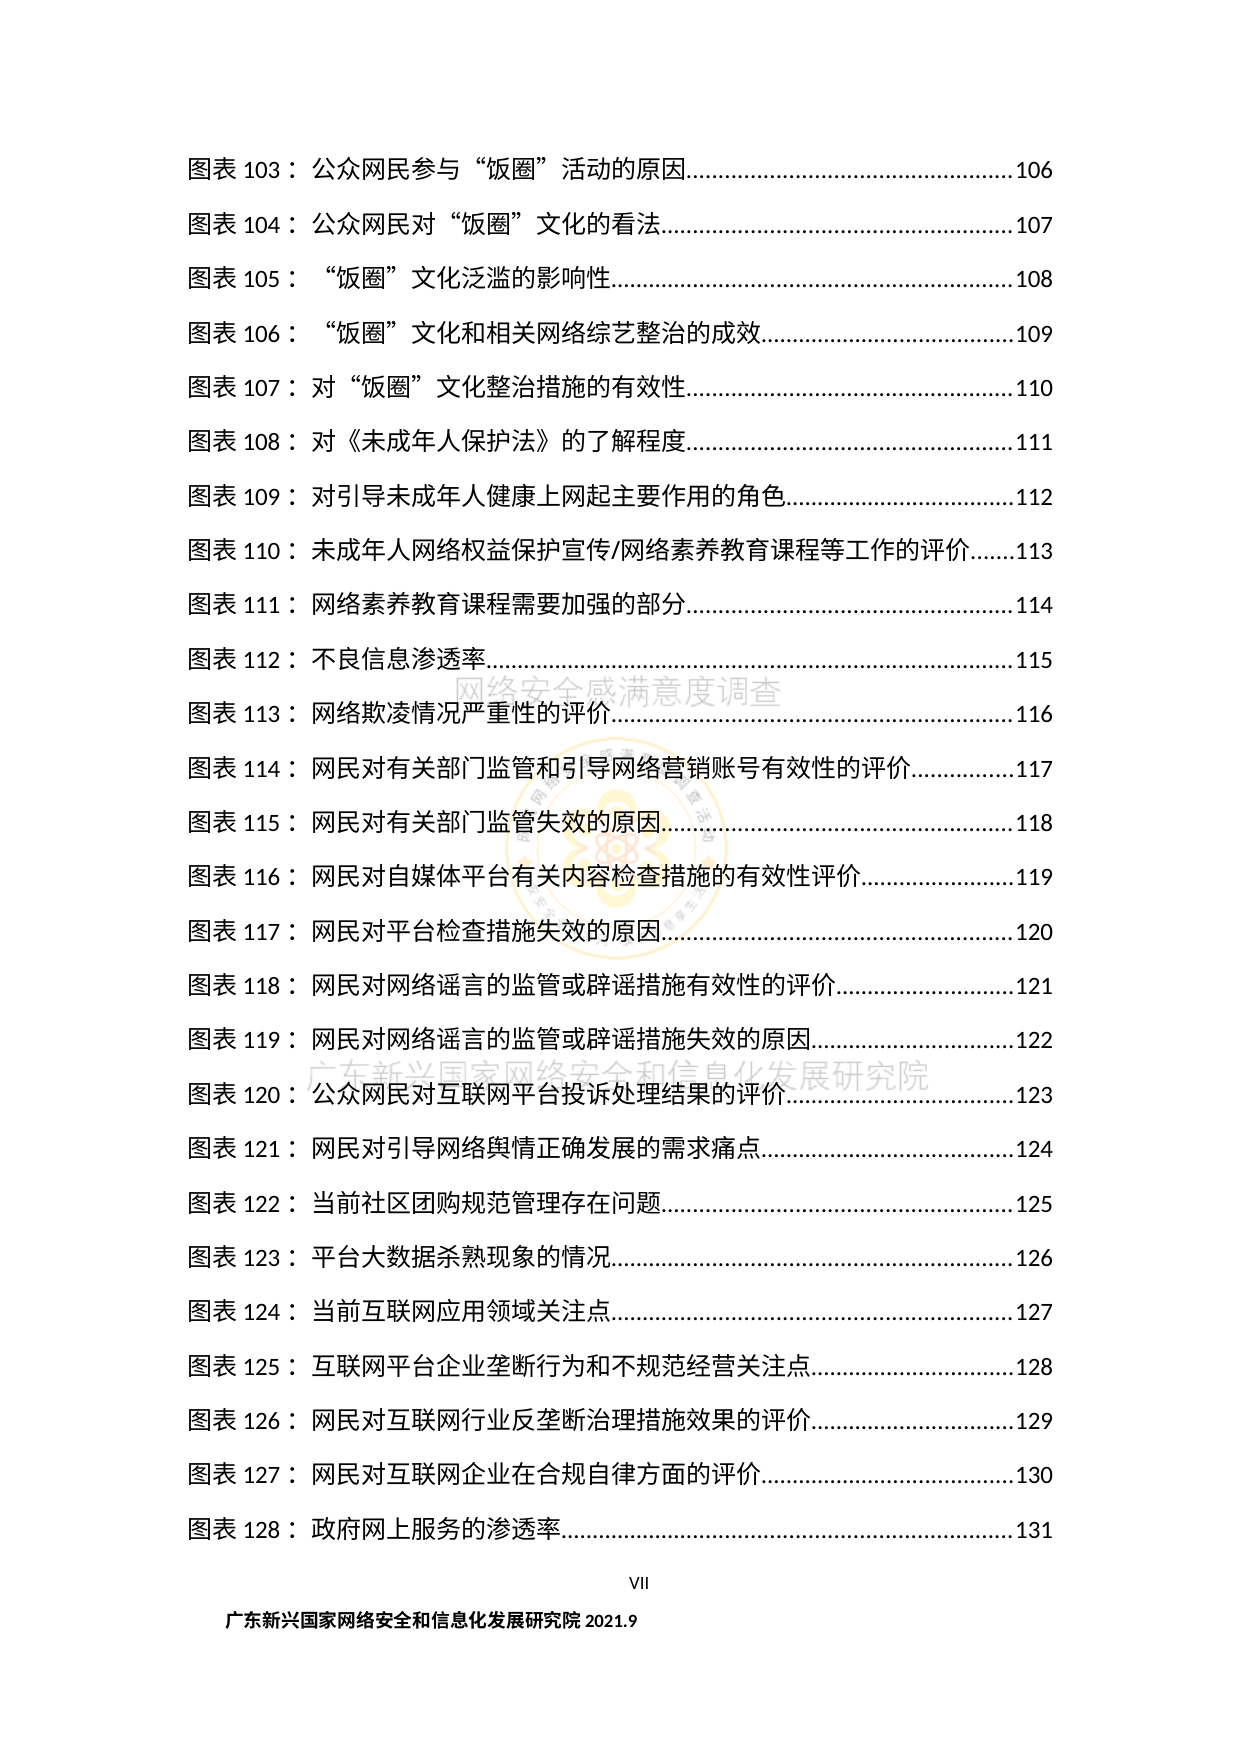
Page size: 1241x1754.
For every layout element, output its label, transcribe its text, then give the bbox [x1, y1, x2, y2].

text 图表117 ：网民对平台检查措施失效的原因 120 [187, 911, 1053, 947]
text 图表125 ：互联网平台企业垄断行为和不规范经营关注点 128 [187, 1346, 1053, 1382]
text 图表112 ：不良信息渗透率 115 [187, 639, 1053, 676]
text 图表103 ：公众网民参与“饭圈”活动的原因 106 [187, 150, 1053, 186]
text 图表110 ：未成年人网络权益保护宣传/网络素养教育课程等工作的评价 113 [187, 531, 1053, 567]
text 图表121 ：网民对引导网络舆情正确发展的需求痛点 124 [187, 1129, 1053, 1165]
text 图表107 ：对“饭圈”文化整治措施的有效性 110 [187, 367, 1053, 404]
text 图表109 ：对引导未成年人健康上网起主要作用的角色 112 [187, 476, 1053, 512]
text 图表115 ：网民对有关部门监管失效的原因 118 [187, 802, 1053, 839]
text 图表108 ：对《未成年人保护法》的了解程度 111 [187, 422, 1053, 458]
text 图表126 ：网民对互联网行业反垄断治理措施效果的评价 129 [187, 1401, 1053, 1437]
text 图表114 ：网民对有关部门监管和引导网络营销账号有效性的评价 117 [187, 748, 1053, 784]
text 图表118 ：网民对网络谣言的监管或辟谣措施有效性的评价 121 [187, 966, 1053, 1002]
text 图表105 ：“饭圈”文化泛滥的影响性 108 [187, 259, 1053, 295]
text 图表120 ：公众网民对互联网平台投诉处理结果的评价 123 [187, 1074, 1053, 1111]
text 图表116 ：网民对自媒体平台有关内容检查措施的有效性评价 119 [187, 857, 1053, 893]
text 图表127 ：网民对互联网企业在合规自律方面的评价 130 [187, 1455, 1053, 1491]
text 图表128 ：政府网上服务的渗透率 131 [187, 1509, 1053, 1546]
text 图表111 ：网络素养教育课程需要加强的部分 114 [187, 585, 1053, 621]
text 图表122 ：当前社区团购规范管理存在问题 125 [187, 1183, 1053, 1219]
text 图表124 ：当前互联网应用领域关注点 127 [187, 1292, 1053, 1328]
text 图表106 ：“饭圈”文化和相关网络综艺整治的成效 109 [187, 313, 1053, 349]
text 图表104 ：公众网民对“饭圈”文化的看法 107 [187, 204, 1053, 241]
text 图表123 ：平台大数据杀熟现象的情况 126 [187, 1237, 1053, 1274]
text 图表113 ：网络欺凌情况严重性的评价 116 [187, 694, 1053, 730]
text 图表119 ：网民对网络谣言的监管或辟谣措施失效的原因 122 [187, 1020, 1053, 1056]
